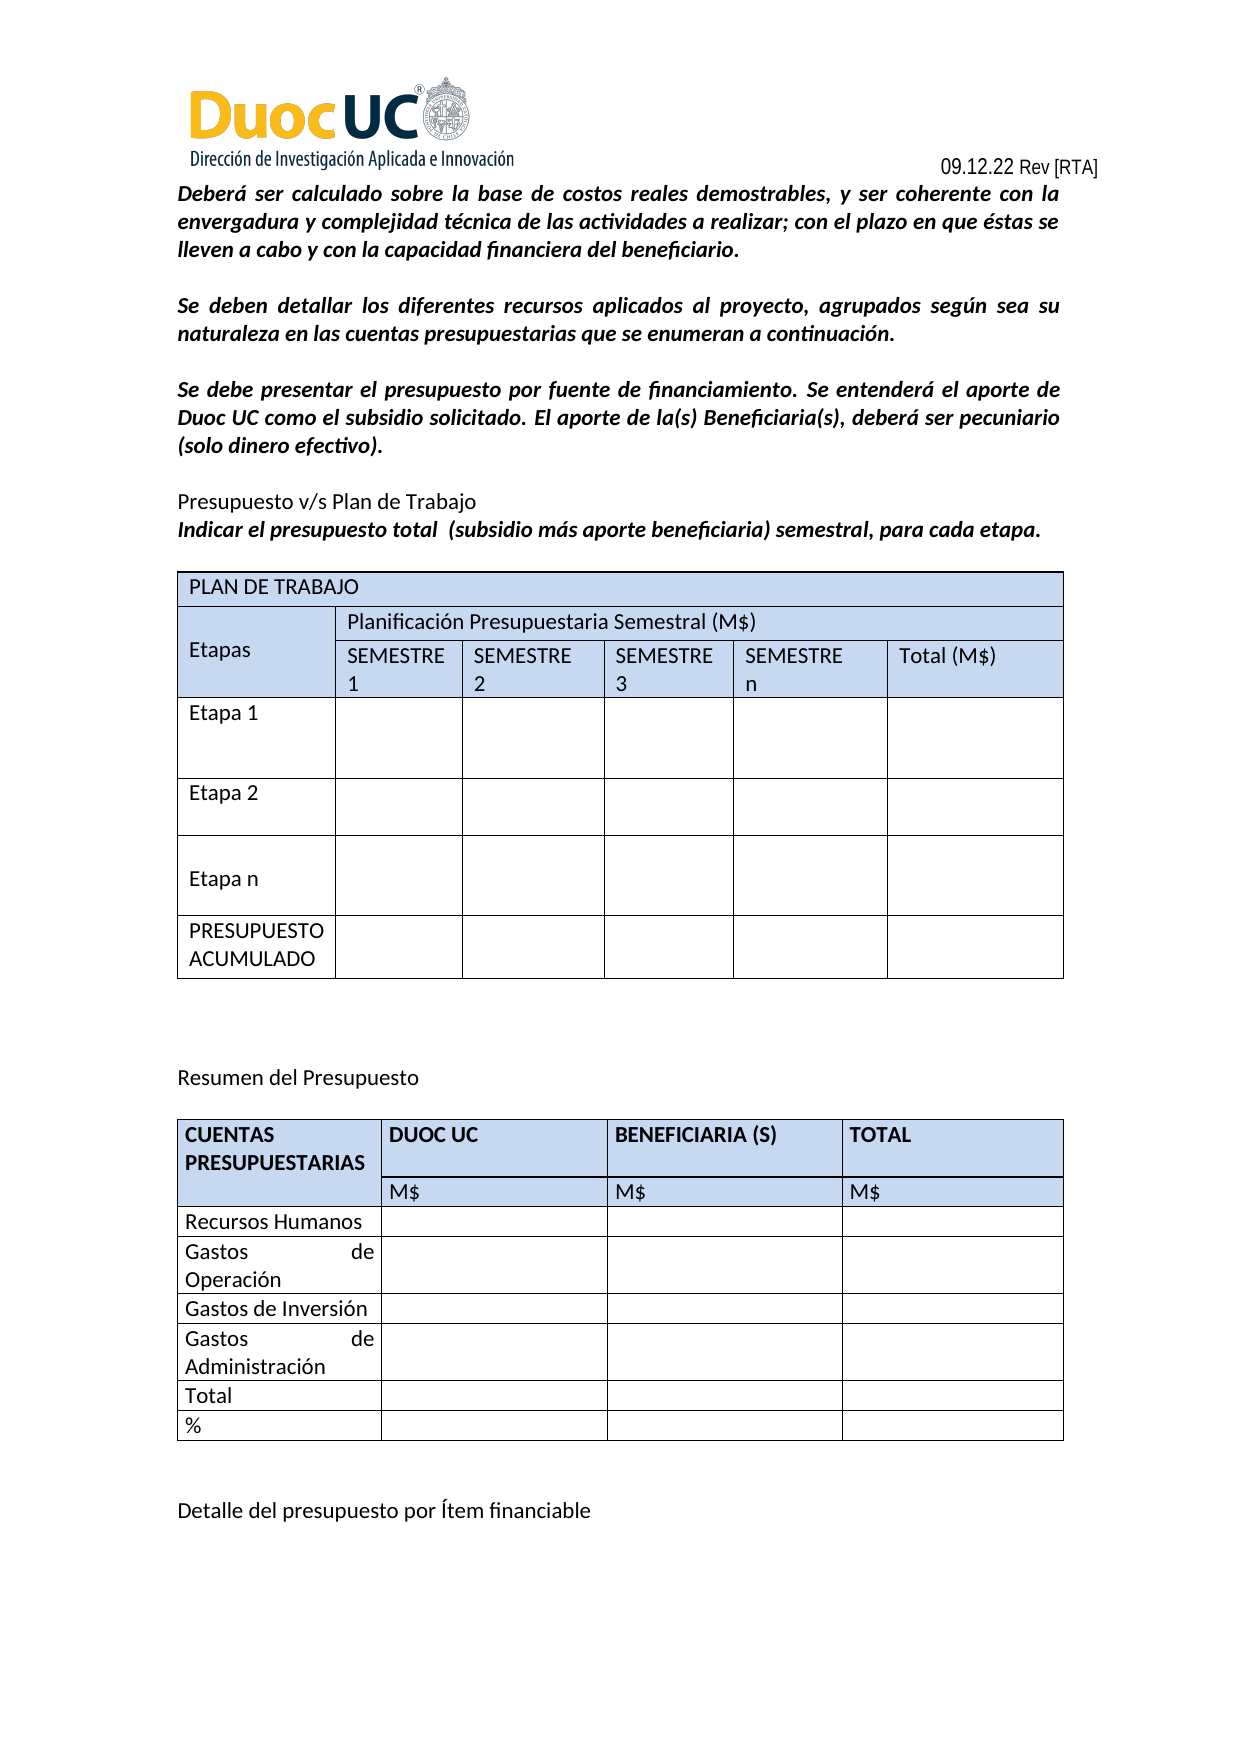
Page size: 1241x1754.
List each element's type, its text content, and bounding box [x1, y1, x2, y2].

table_cell Recursos Humanos [178, 1207, 381, 1236]
table_cell [888, 779, 1063, 834]
table_cell [382, 1237, 607, 1293]
table_cell % [178, 1411, 381, 1439]
table_header BENEFICIARIA (S) [608, 1120, 842, 1176]
table_cell [463, 916, 604, 978]
table_cell [608, 1207, 842, 1236]
table_cell [734, 698, 887, 777]
table_cell PRESUPUESTO ACUMULADO [178, 916, 335, 978]
table_cell [605, 836, 733, 915]
table_cell [336, 836, 462, 915]
table_cell [608, 1411, 842, 1439]
table_cell [734, 779, 887, 834]
table_cell SEMESTRE 3 [605, 641, 733, 697]
table_cell [843, 1294, 1063, 1323]
table_cell SEMESTRE n [734, 641, 887, 697]
table_cell Etapa 1 [178, 698, 335, 777]
text Detalle del presupuesto por Ítem financiable [177, 1497, 1063, 1525]
table_cell [888, 698, 1063, 777]
table_header DUOC UC [382, 1120, 607, 1176]
text Deberá ser calculado sobre la base de costos reales demostrables, y ser coherente con la envergadura y complejidad técnica de las actividades a realizar; con el plazo en que éstas se lleven a cabo y con la capacidad financiera del beneficiario. [177, 179, 1063, 263]
table_cell [382, 1207, 607, 1236]
table_cell [608, 1294, 842, 1323]
table_cell [463, 779, 604, 834]
picture [177, 73, 531, 175]
table_cell M$ [382, 1178, 607, 1206]
table_cell Gastos de Inversión [178, 1294, 381, 1323]
table_cell [605, 916, 733, 978]
table_cell M$ [608, 1178, 842, 1206]
text Presupuesto v/s Plan de Trabajo [177, 487, 1063, 515]
table_cell SEMESTRE 2 [463, 641, 604, 697]
table_cell Etapa 2 [178, 779, 335, 834]
table_header CUENTAS PRESUPUESTARIAS [178, 1120, 381, 1206]
table_cell [336, 779, 462, 834]
table_cell [336, 916, 462, 978]
table_cell Total (M$) [888, 641, 1063, 697]
text Se debe presentar el presupuesto por fuente de financiamiento. Se entenderá el aporte de Duoc UC como el subsidio solicitado. El aporte de la(s) Beneficiaria(s), deberá ser pecuniario (solo dinero efectivo). [177, 375, 1063, 459]
table_cell [888, 836, 1063, 915]
table_cell [843, 1207, 1063, 1236]
table_cell [608, 1324, 842, 1380]
table_cell [608, 1237, 842, 1293]
table_cell M$ [843, 1178, 1063, 1206]
table_cell [382, 1294, 607, 1323]
table_cell [843, 1381, 1063, 1410]
table_cell [843, 1237, 1063, 1293]
table_cell [843, 1324, 1063, 1380]
table_cell [382, 1381, 607, 1410]
table_header PLAN DE TRABAJO [178, 573, 1063, 606]
table_cell [382, 1324, 607, 1380]
table_cell Gastos de Administración [178, 1324, 381, 1380]
table_cell Planificación Presupuestaria Semestral (M$) [336, 607, 1063, 640]
text Indicar el presupuesto total (subsidio más aporte beneficiaria) semestral, para cada etapa. [177, 515, 1063, 543]
table_cell [734, 916, 887, 978]
table_cell [605, 779, 733, 834]
table_header TOTAL [843, 1120, 1063, 1176]
table_cell [605, 698, 733, 777]
table_cell [463, 836, 604, 915]
table_cell Etapas [178, 607, 335, 697]
table_cell SEMESTRE 1 [336, 641, 462, 697]
table_cell [463, 698, 604, 777]
table_cell [608, 1381, 842, 1410]
text Resumen del Presupuesto [177, 1063, 1063, 1091]
table_cell Total [178, 1381, 381, 1410]
table_cell [843, 1411, 1063, 1439]
table_cell Etapa n [178, 836, 335, 915]
table_cell [382, 1411, 607, 1439]
table_cell [888, 916, 1063, 978]
table_cell [734, 836, 887, 915]
table_cell [336, 698, 462, 777]
text Se deben detallar los diferentes recursos aplicados al proyecto, agrupados según sea su naturaleza en las cuentas presupuestarias que se enumeran a continuación. [177, 291, 1063, 347]
table_cell Gastos de Operación [178, 1237, 381, 1293]
